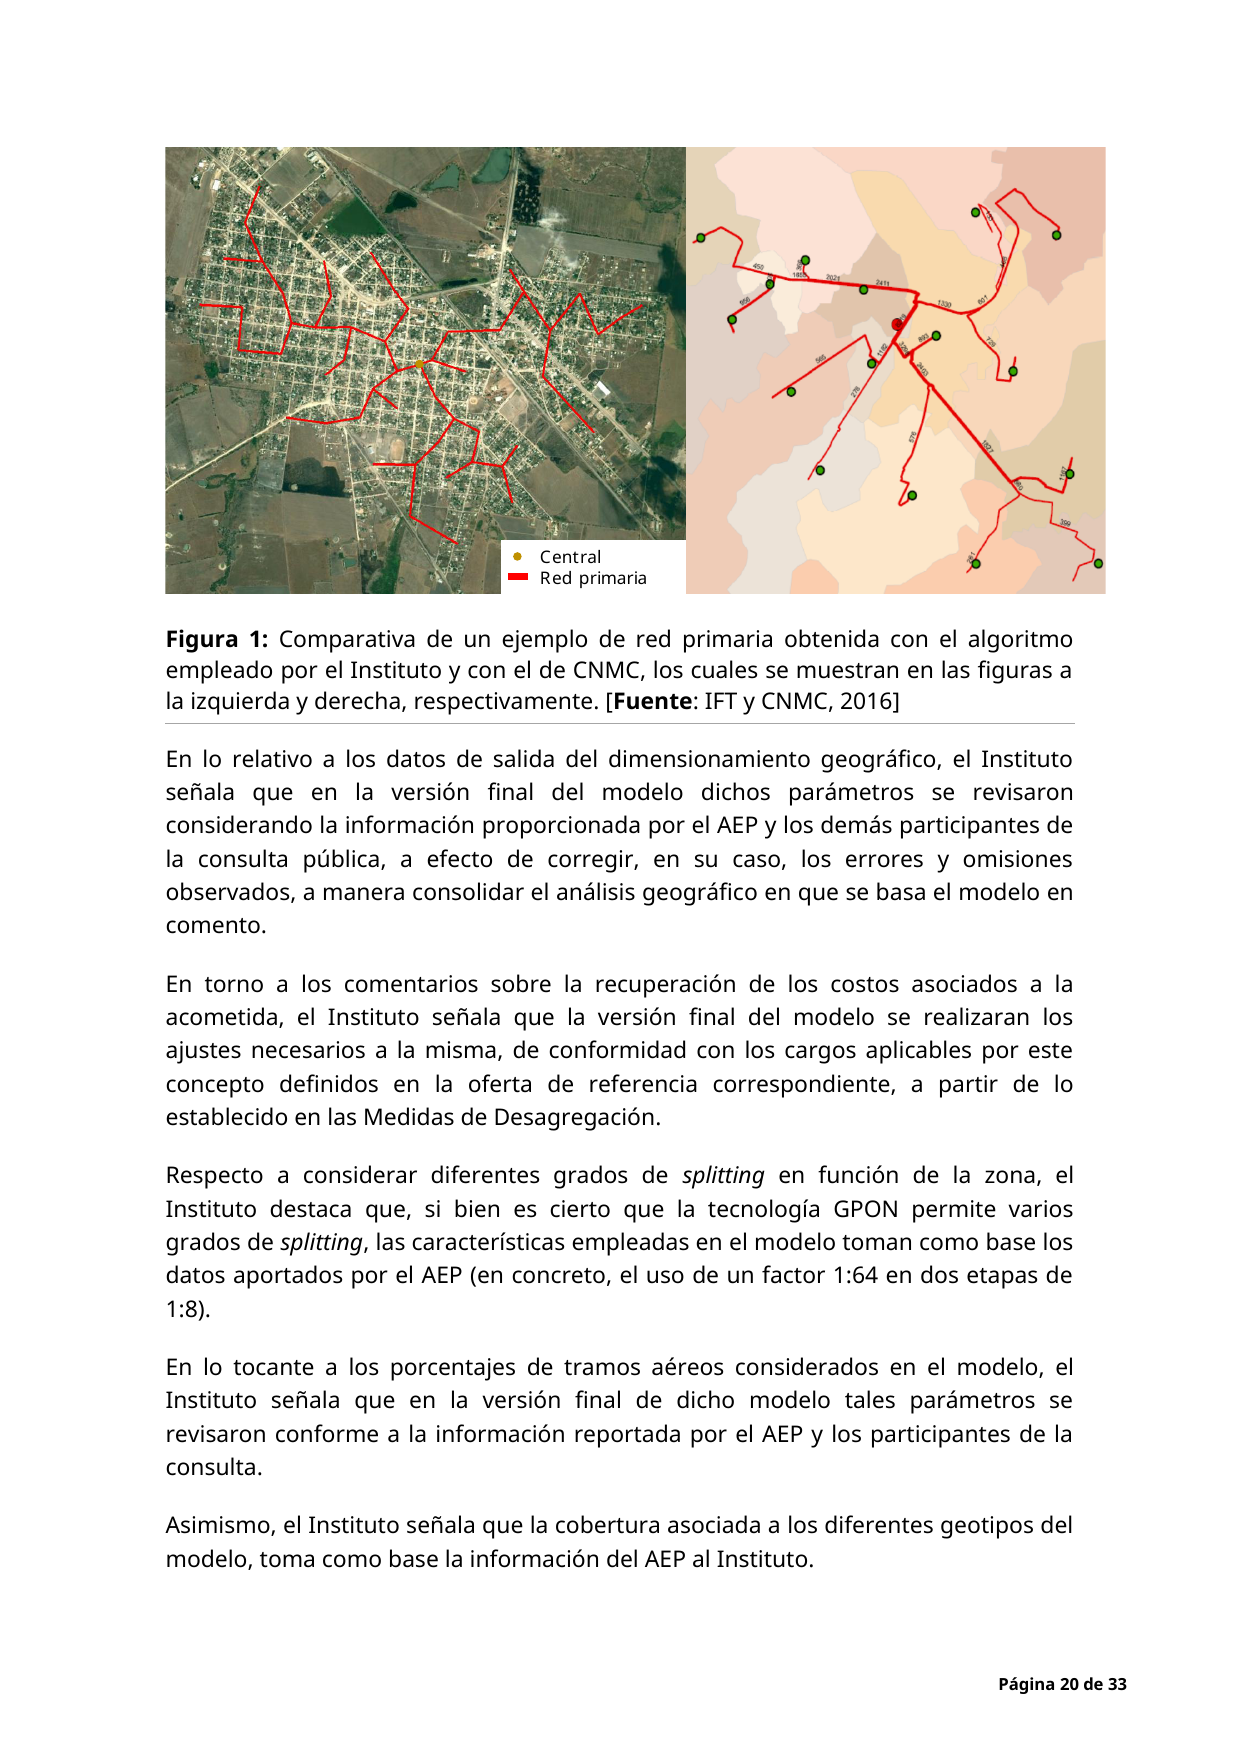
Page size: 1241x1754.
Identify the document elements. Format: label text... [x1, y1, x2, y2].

text Figura 1: Comparativa de un ejemplo de red primaria obtenida con el algoritmo empleado por el Instituto y con el de CNMC, los cuales se muestran en las figuras a la izquierda y derecha, respectivamente. [Fuente: IFT y CNMC, 2016] [165, 622, 1075, 723]
text En lo relativo a los datos de salida del dimensionamiento geográfico, el Instituto señala que en la versión final del modelo dichos parámetros se revisaron considerando la información proporcionada por el AEP y los demás participantes de la consulta pública, a efecto de corregir, en su caso, los errores y omisiones observados, a manera consolidar el análisis geográfico en que se basa el modelo en comento. [165, 741, 1075, 941]
text Respecto a considerar diferentes grados de splitting en función de la zona, el Instituto destaca que, si bien es cierto que la tecnología GPON permite varios grados de splitting, las características empleadas en el modelo toman como base los datos aportados por el AEP (en concreto, el uso de un factor 1:64 en dos etapas de 1:8). [165, 1157, 1075, 1324]
text Asimismo, el Instituto señala que la cobertura asociada a los diferentes geotipos del modelo, toma como base la información del AEP al Instituto. [165, 1507, 1075, 1574]
text En lo tocante a los porcentajes de tramos aéreos considerados en el modelo, el Instituto señala que en la versión final de dicho modelo tales parámetros se revisaron conforme a la información reportada por el AEP y los participantes de la consulta. [165, 1349, 1075, 1482]
text En torno a los comentarios sobre la recuperación de los costos asociados a la acometida, el Instituto señala que la versión final del modelo se realizaran los ajustes necesarios a la misma, de conformidad con los cargos aplicables por este concepto definidos en la oferta de referencia correspondiente, a partir de lo establecido en las Medidas de Desagregación. [165, 966, 1075, 1132]
